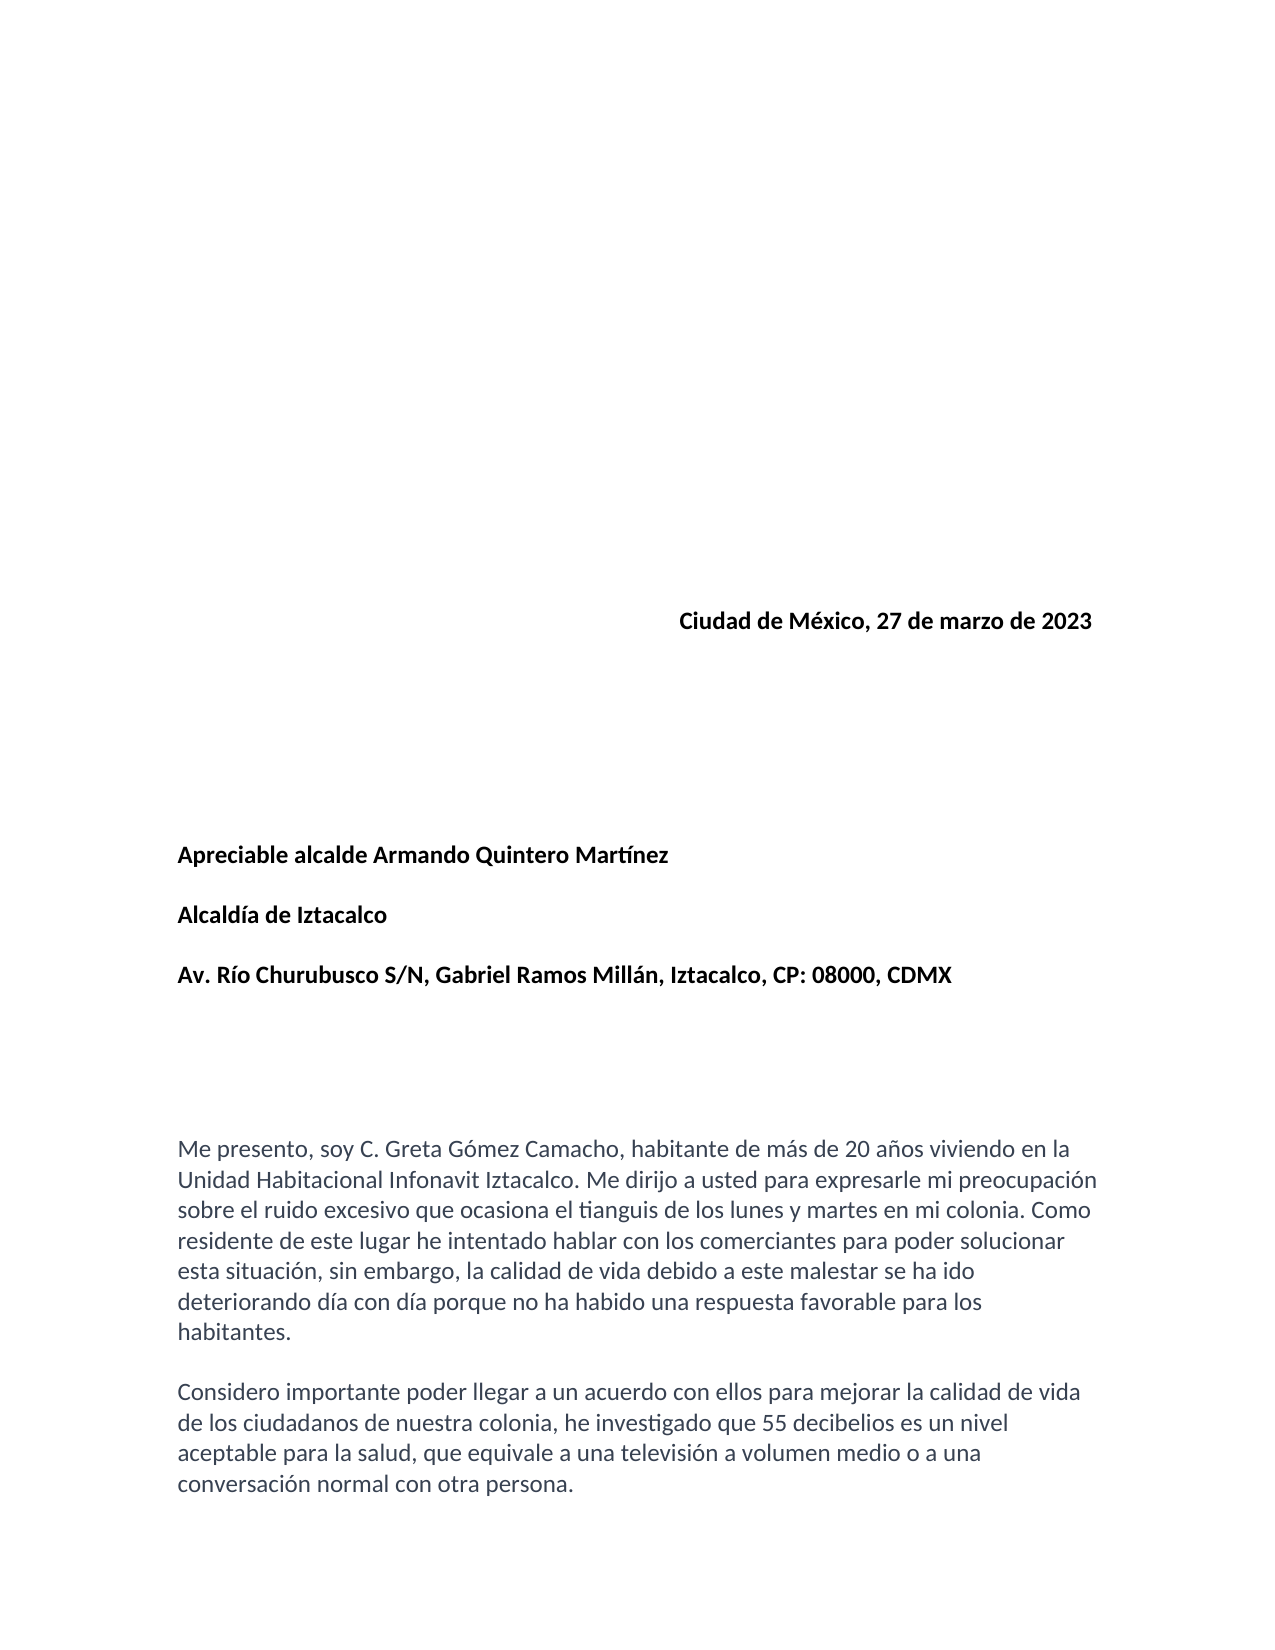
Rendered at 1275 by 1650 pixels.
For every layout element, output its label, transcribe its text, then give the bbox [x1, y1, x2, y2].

text Av. Río Churubusco S/N, Gabriel Ramos Millán, Iztacalco, CP: 08000, CDMX [177, 959, 1098, 990]
text Considero importante poder llegar a un acuerdo con ellos para mejorar la calidad de vida de los ciudadanos de nuestra colonia, he investigado que 55 decibelios es un nivel aceptable para la salud, que equivale a una televisión a volumen medio o a una conversación normal con otra persona. [177, 1376, 1098, 1498]
text Me presento, soy C. Greta Gómez Camacho, habitante de más de 20 años viviendo en la Unidad Habitacional Infonavit Iztacalco. Me dirijo a usted para expresarle mi preocupación sobre el ruido excesivo que ocasiona el tianguis de los lunes y martes en mi colonia. Como residente de este lugar he intentado hablar con los comerciantes para poder solucionar esta situación, sin embargo, la calidad de vida debido a este malestar se ha ido deteriorando día con día porque no ha habido una respuesta favorable para los habitantes. [177, 1133, 1098, 1347]
text Ciudad de México, 27 de marzo de 2023 [177, 605, 1098, 636]
text Alcaldía de Iztacalco [177, 899, 1098, 930]
text Apreciable alcalde Armando Quintero Martínez [177, 836, 1098, 870]
